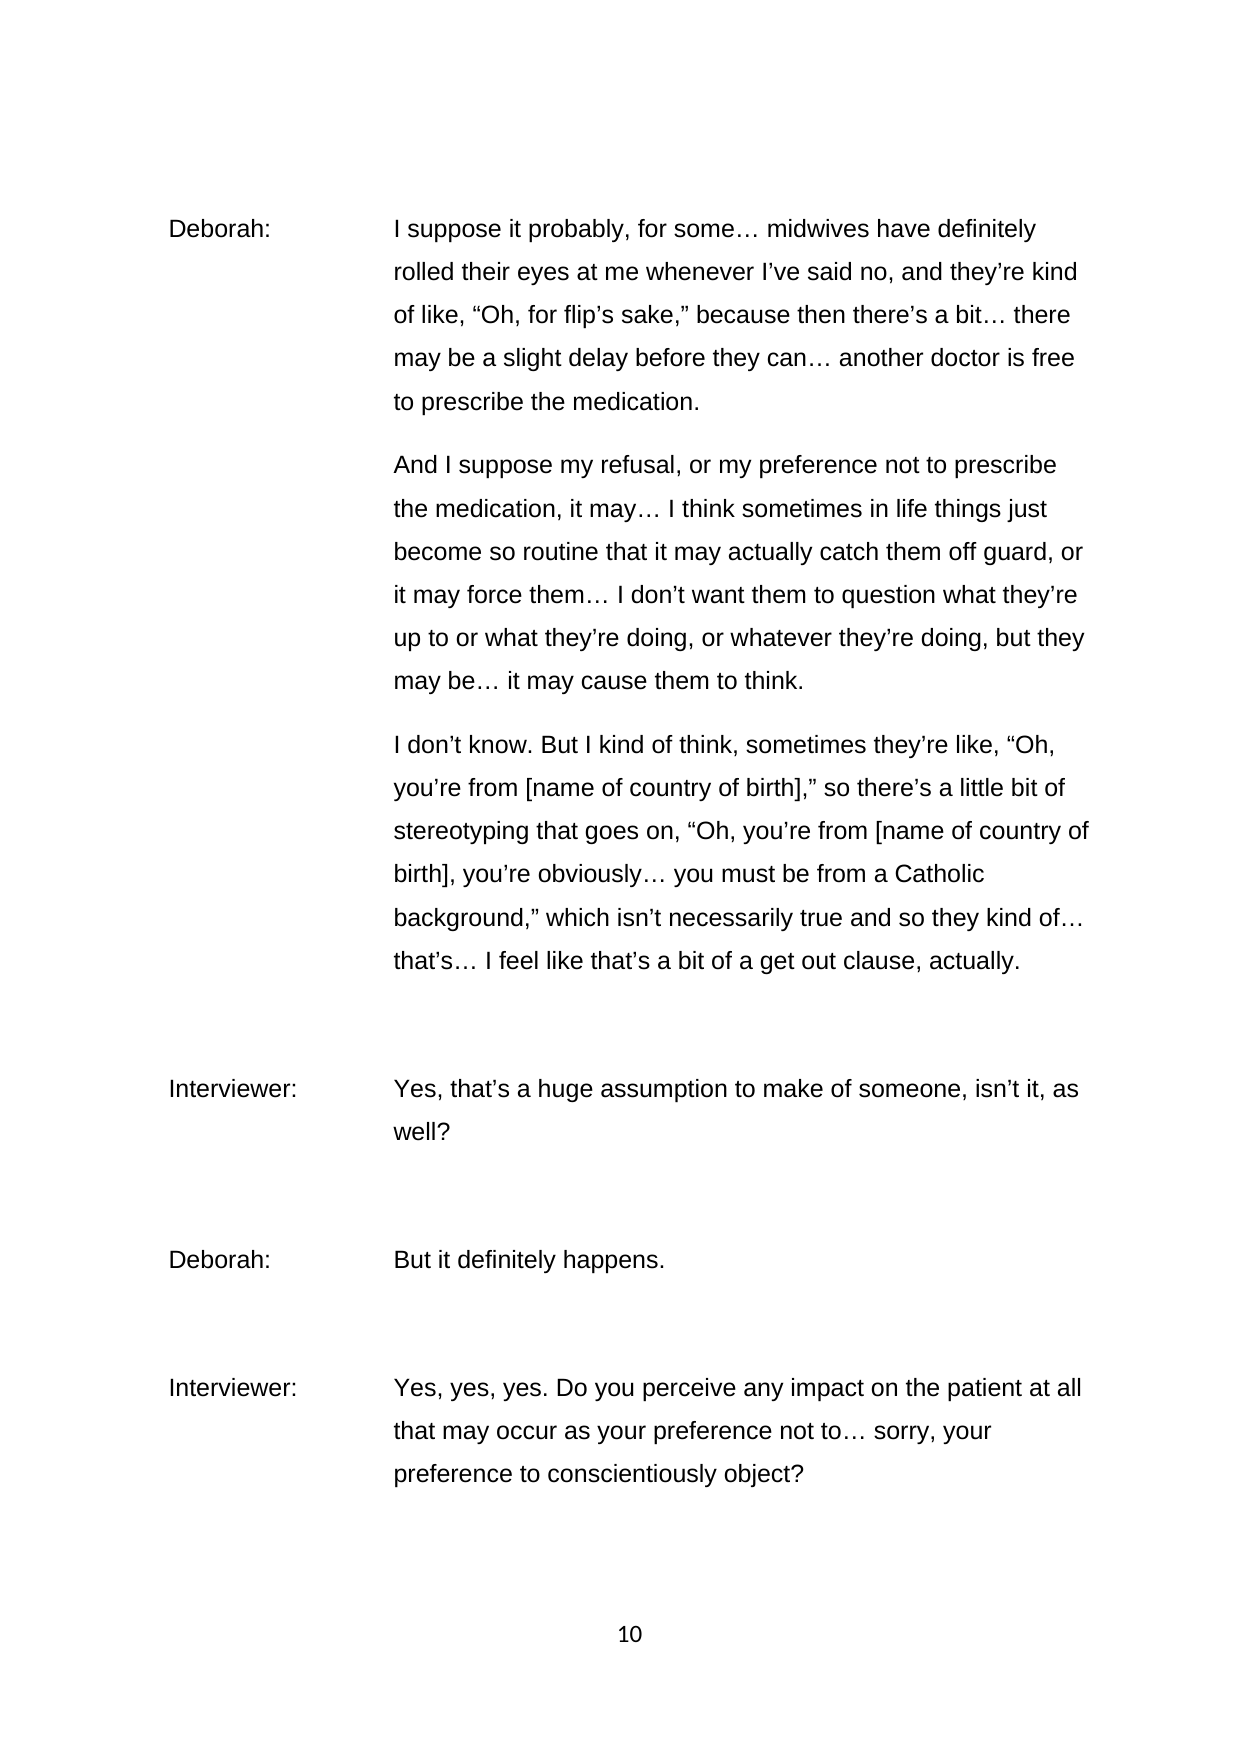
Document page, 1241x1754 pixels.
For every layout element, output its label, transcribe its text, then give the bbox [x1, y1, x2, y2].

text Interviewer: Yes, that’s a huge assumption to make of someone, isn’t it, as well? [168, 1073, 1090, 1145]
text Interviewer: Yes, yes, yes. Do you perceive any impact on the patient at all that may occur as your preference not to… sorry, your preference to conscientiously object? [168, 1372, 1090, 1487]
text I don’t know. But I kind of think, sometimes they’re like, “Oh, you’re from [name of country of birth],” so there’s a little bit of stereotyping that goes on, “Oh, you’re from [name of country of birth], you’re obviously… you must be from a Catholic background,” which isn’t necessarily true and so they kind of… that’s… I feel like that’s a bit of a get out clause, actually. [393, 730, 1090, 974]
text And I suppose my refusal, or my preference not to prescribe the medication, it may… I think sometimes in life things just become so routine that it may actually catch them off guard, or it may force them… I don’t want them to question what they’re up to or what they’re doing, or whatever they’re doing, but they may be… it may cause them to think. [393, 450, 1090, 695]
text Deborah: But it definitely happens. [168, 1244, 1090, 1273]
text Deborah: I suppose it probably, for some… midwives have definitely rolled their eyes at me whenever I’ve said no, and they’re kind of like, “Oh, for flip’s sake,” because then there’s a bit… there may be a slight delay before they can… another doctor is free to prescribe the medication. [168, 214, 1090, 415]
